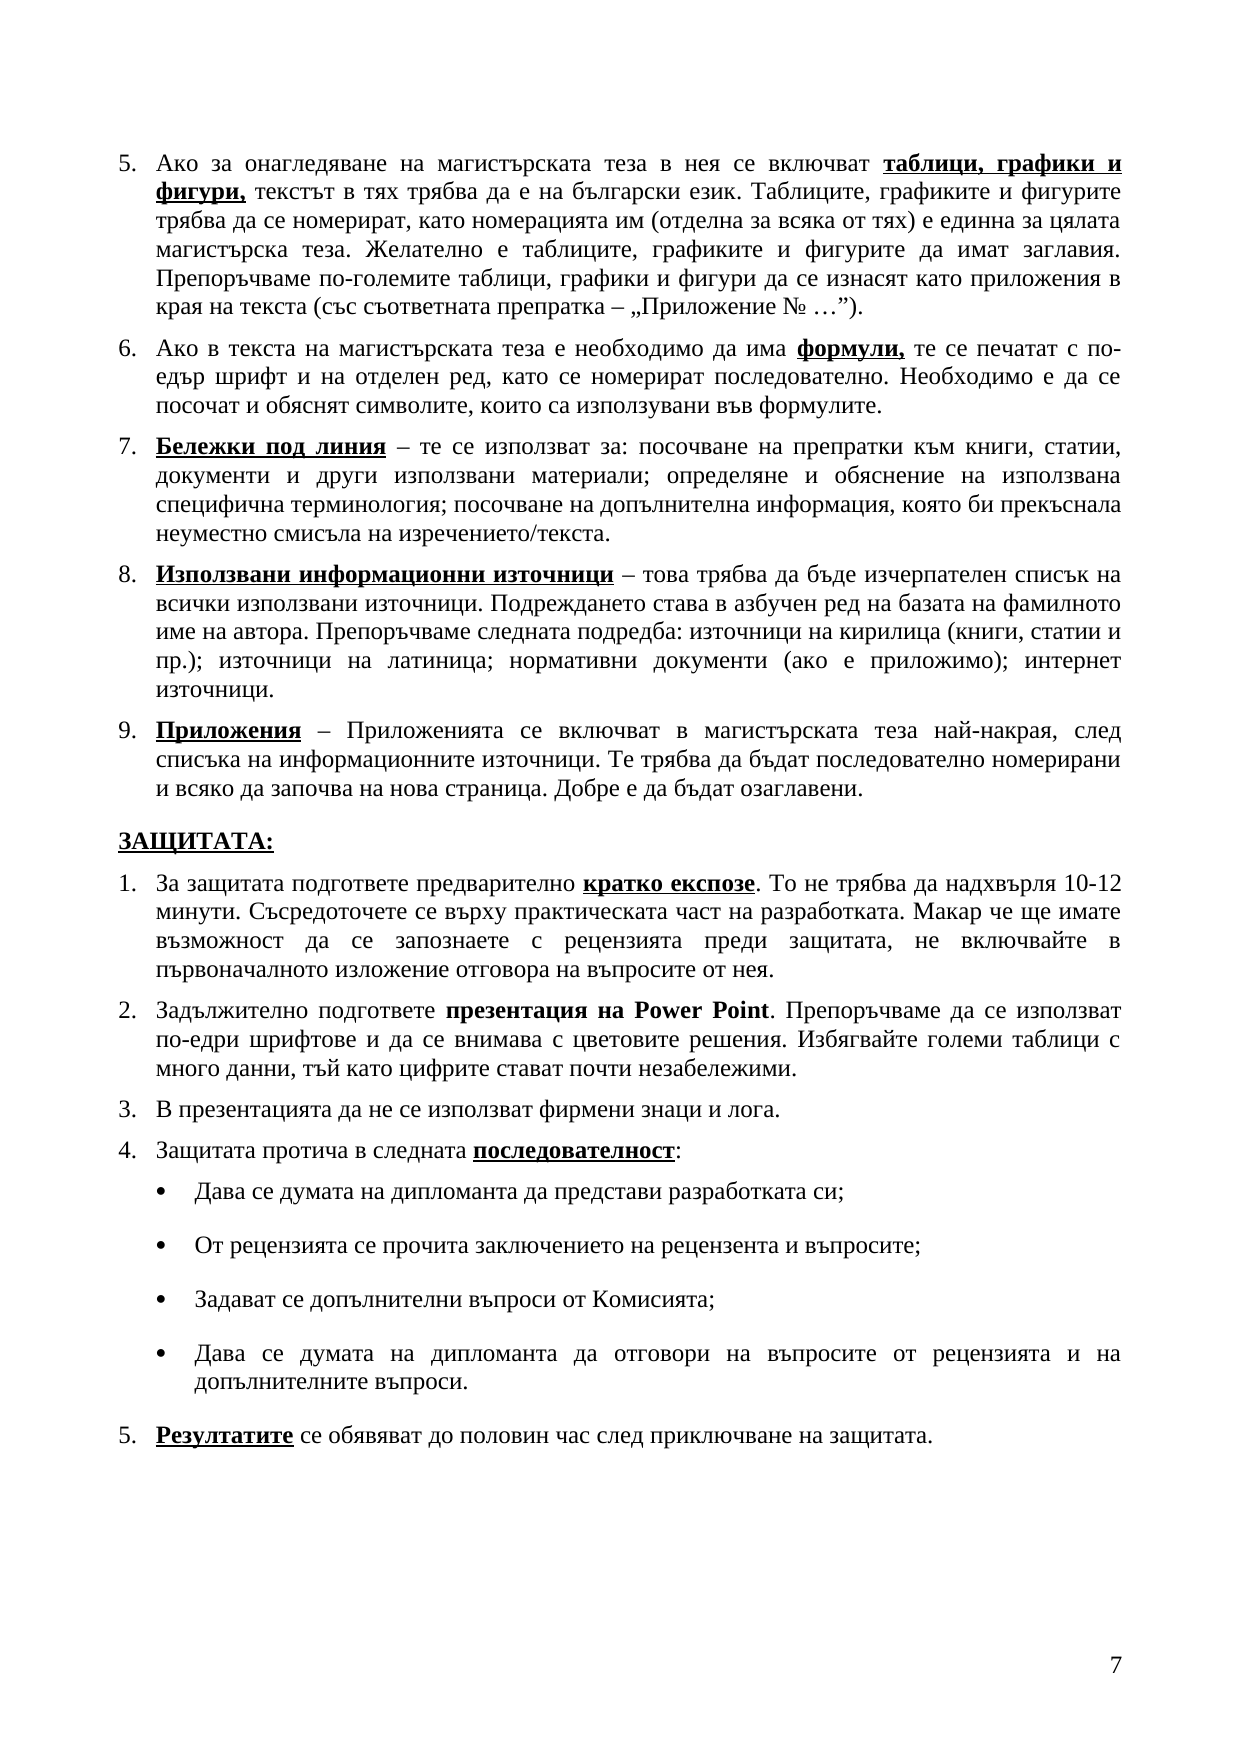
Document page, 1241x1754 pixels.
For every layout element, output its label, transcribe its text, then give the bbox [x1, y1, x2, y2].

list Дава се думата на дипломанта да представи разработката си; [157, 1176, 1122, 1205]
list Задължително подгответе презентация на Power Point. Препоръчваме да се използват по-едри шрифтове и да се внимава с цветовите решения. Избягвайте големи таблици с много данни, тъй като цифрите стават почти незабележими. [118, 995, 1122, 1081]
list В презентацията да не се използват фирмени знаци и лога. [118, 1094, 1122, 1123]
list Резултатите се обявяват до половин час след приключване на защитата. [118, 1420, 1122, 1449]
list Задават се допълнителни въпроси от Комисията; [157, 1284, 1122, 1313]
list Ако в текста на магистърската теза е необходимо да има формули, те се печатат с по-едър шрифт и на отделен ред, като се номерират последователно. Необходимо е да се посочат и обяснят символите, които са използувани във формулите. [118, 333, 1122, 419]
list Бележки под линия – те се използват за: посочване на препратки към книги, статии, документи и други използвани материали; определяне и обяснение на използвана специфична терминология; посочване на допълнителна информация, която би прекъснала неуместно смисъла на изречението/текста. [118, 431, 1122, 546]
list За защитата подгответе предварително кратко експозе. То не трябва да надхвърля 10-12 минути. Съсредоточете се върху практическата част на разработката. Макар че ще имате възможност да се запознаете с рецензията преди защитата, не включвайте в първоначалното изложение отговора на въпросите от нея. [118, 868, 1122, 983]
list Ако за онагледяване на магистърската теза в нея се включват таблици, графики и фигури, текстът в тях трябва да е на български език. Таблиците, графиките и фигурите трябва да се номерират, като номерацията им (отделна за всяка от тях) е единна за цялата магистърска теза. Желателно е таблиците, графиките и фигурите да имат заглавия. Препоръчваме по-големите таблици, графики и фигури да се изнасят като приложения в края на текста (със съответната препратка – „Приложение № …”). [118, 148, 1122, 320]
list Използвани информационни източници – това трябва да бъде изчерпателен списък на всички използвани източници. Подреждането става в азбучен ред на базата на фамилното име на автора. Препоръчваме следната подредба: източници на кирилица (книги, статии и пр.); източници на латиница; нормативни документи (ако е приложимо); интернет източници. [118, 559, 1122, 703]
text ЗАЩИТАТА: [118, 826, 1122, 855]
list Приложения – Приложенията се включват в магистърската теза най-накрая, след списъка на информационните източници. Те трябва да бъдат последователно номерирани и всяко да започва на нова страница. Добре е да бъдат озаглавени. [118, 715, 1122, 801]
list Защитата протича в следната последователност: [118, 1135, 1122, 1164]
list От рецензията се прочита заключението на рецензента и въпросите; [157, 1230, 1122, 1259]
list Дава се думата на дипломанта да отговори на въпросите от рецензията и на допълнителните въпроси. [157, 1338, 1122, 1395]
